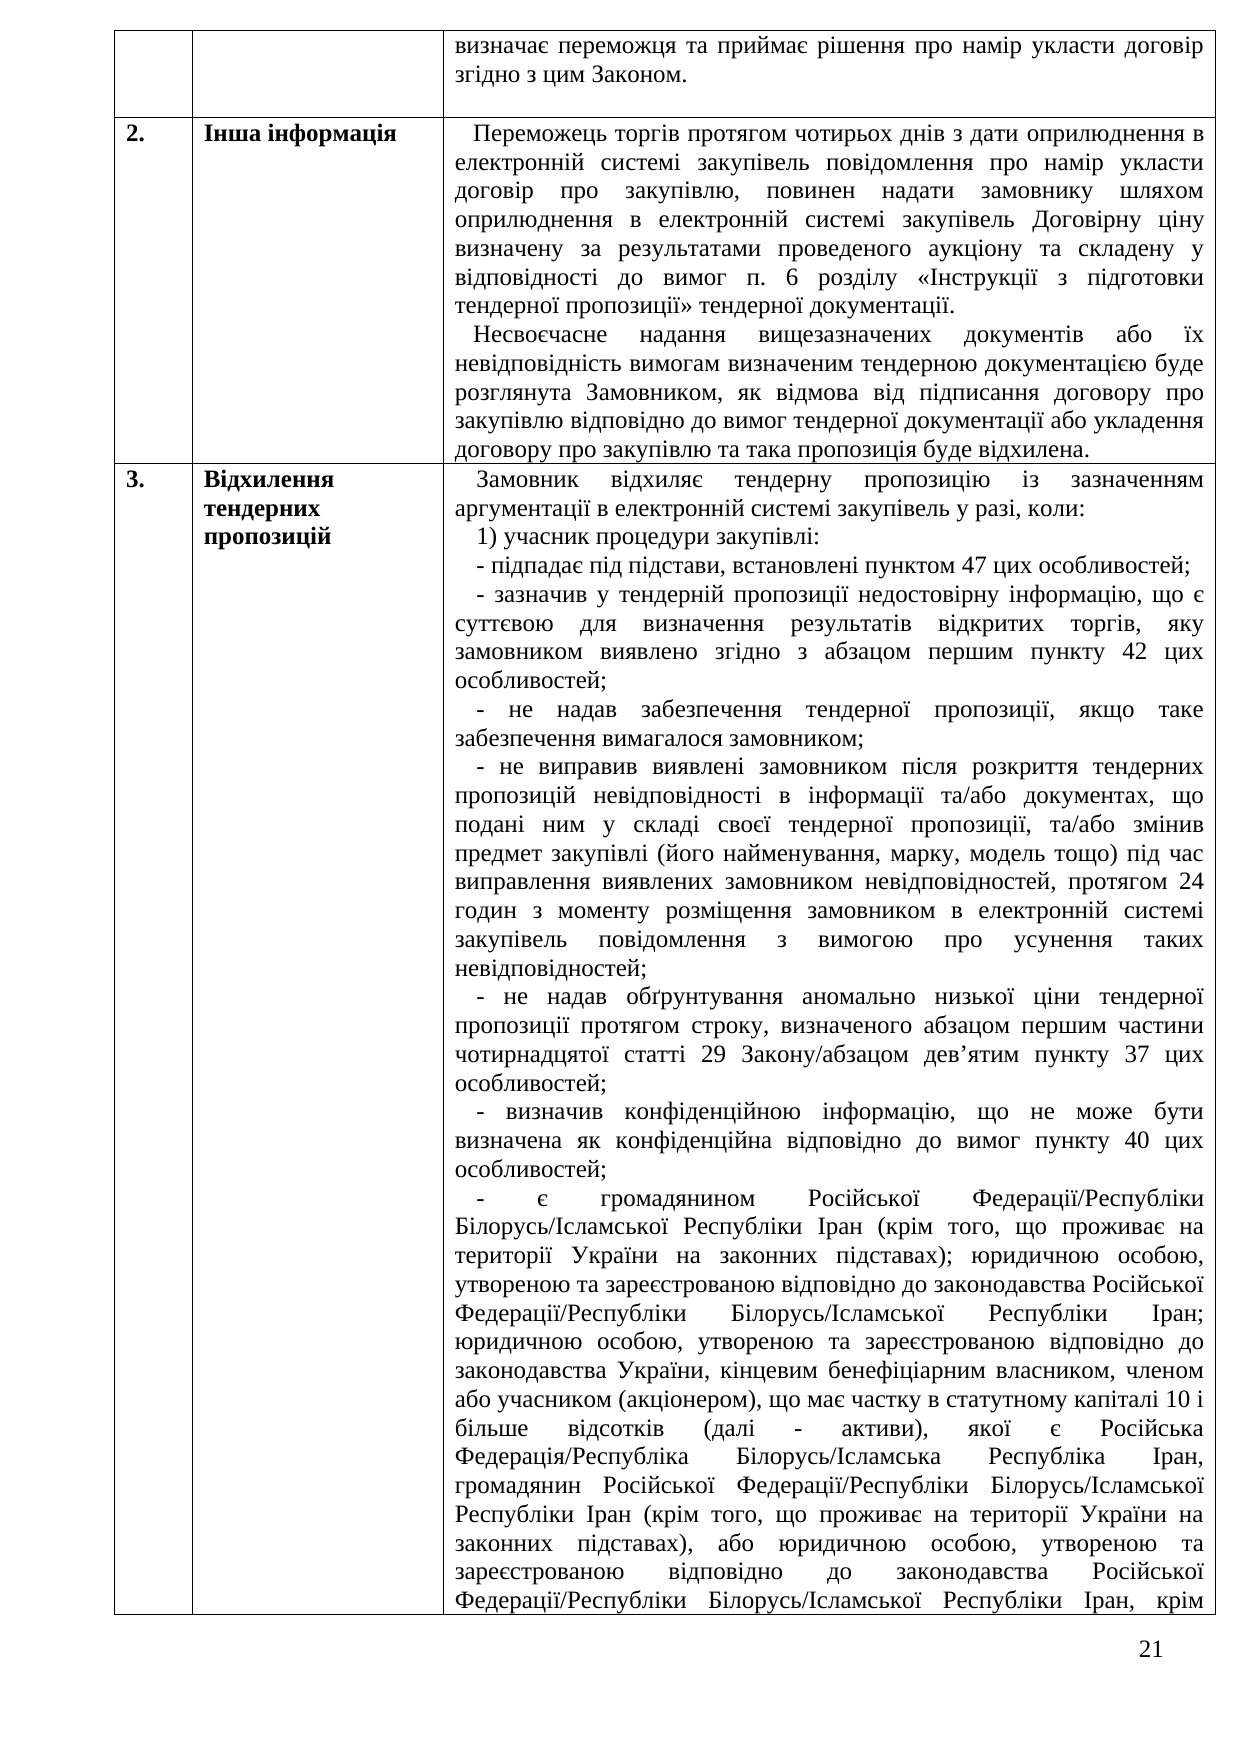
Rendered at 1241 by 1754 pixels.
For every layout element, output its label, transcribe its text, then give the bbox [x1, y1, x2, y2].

table_cell 3. [115, 464, 192, 1614]
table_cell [193, 464, 443, 1614]
table_cell 1 [115, 31, 192, 117]
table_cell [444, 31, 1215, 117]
table_cell Інша інформація [193, 118, 443, 463]
table_cell 2. [115, 118, 192, 463]
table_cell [444, 464, 1215, 1614]
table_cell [193, 31, 443, 117]
table_cell Переможець торгів протягом чотирьох днів з дати оприлюднення в електронній системі закупівель повідомлення про намір укласти договір про закупівлю, повинен надати замовнику шляхом оприлюднення в електронній системі закупівель Договірну ціну визначену за результатами проведеного аукціону та складену у відповідності до вимог п. 6 розділу «Інструкції з підготовки тендерної пропозиції» тендерної документації. Несвоєчасне надання вищезазначених документів або їх невідповідність вимогам визначеним тендерною документацією буде розглянута Замовником, як відмова від підписання договору про закупівлю відповідно до вимог тендерної документації або укладення договору про закупівлю та така пропозиція буде відхилена. [444, 118, 1215, 463]
